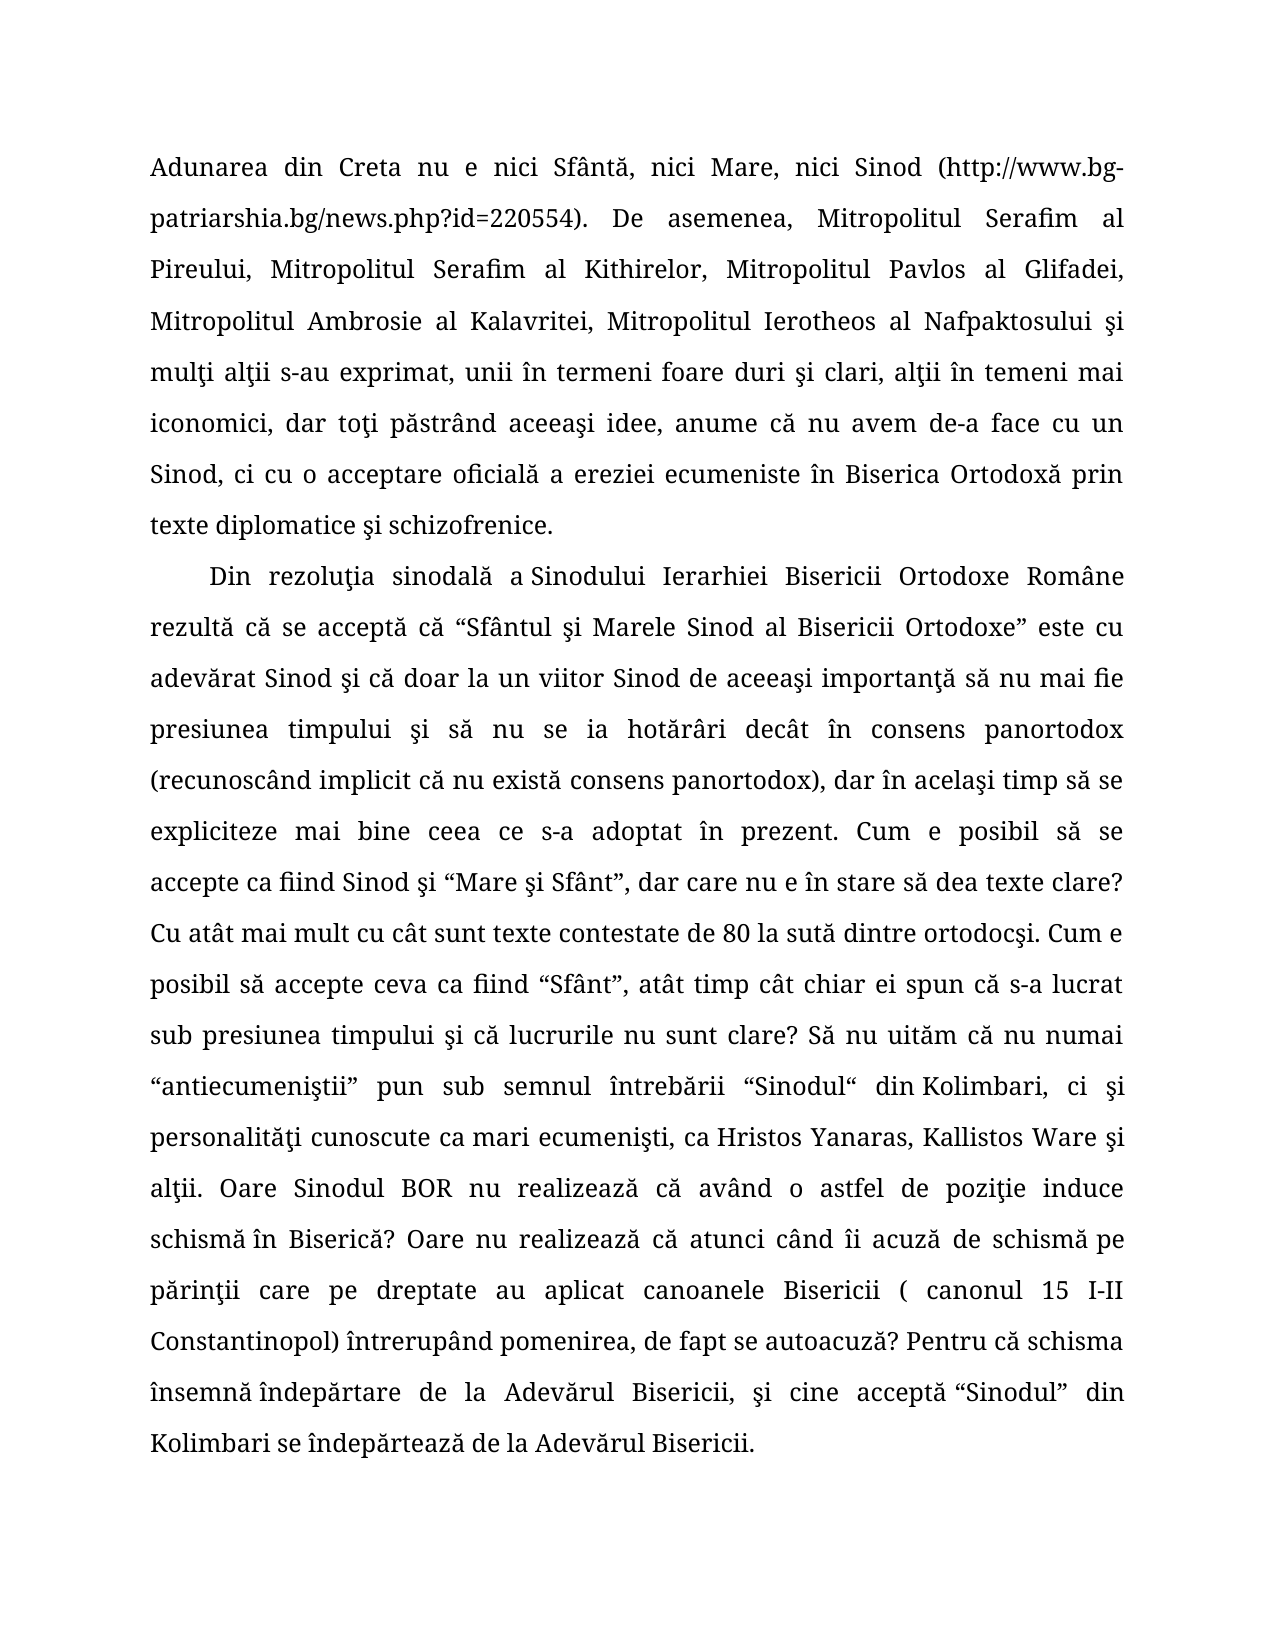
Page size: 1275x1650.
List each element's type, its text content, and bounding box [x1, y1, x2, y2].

text Din rezoluţia sinodală a Sinodului Ierarhiei Bisericii Ortodoxe Române rezultă că se acceptă că “Sfântul şi Marele Sinod al Bisericii Ortodoxe” este cu adevărat Sinod şi că doar la un viitor Sinod de aceeaşi importanţă să nu mai fie presiunea timpului şi să nu se ia hotărâri decât în consens panortodox (recunoscând implicit că nu există consens panortodox), dar în acelaşi timp să se expliciteze mai bine ceea ce s-a adoptat în prezent. Cum e posibil să se accepte ca fiind Sinod şi “Mare şi Sfânt”, dar care nu e în stare să dea texte clare? Cu atât mai mult cu cât sunt texte contestate de 80 la sută dintre ortodocşi. Cum e posibil să accepte ceva ca fiind “Sfânt”, atât timp cât chiar ei spun că s-a lucrat sub presiunea timpului şi că lucrurile nu sunt clare? Să nu uităm că nu numai “antiecumeniştii” pun sub semnul întrebării “Sinodul“ din Kolimbari, ci şi personalităţi cunoscute ca mari ecumenişti, ca Hristos Yanaras, Kallistos Ware şi alţii. Oare Sinodul BOR nu realizează că având o astfel de poziţie induce schismă în Biserică? Oare nu realizează că atunci când îi acuză de schismă pe părinţii care pe dreptate au aplicat canoanele Bisericii ( canonul 15 I-II Constantinopol) întrerupând pomenirea, de fapt se autoacuză? Pentru că schisma însemnă îndepărtare de la Adevărul Bisericii, şi cine acceptă “Sinodul” din Kolimbari se îndepărtează de la Adevărul Bisericii. [150, 558, 1125, 1460]
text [150, 150, 1125, 541]
